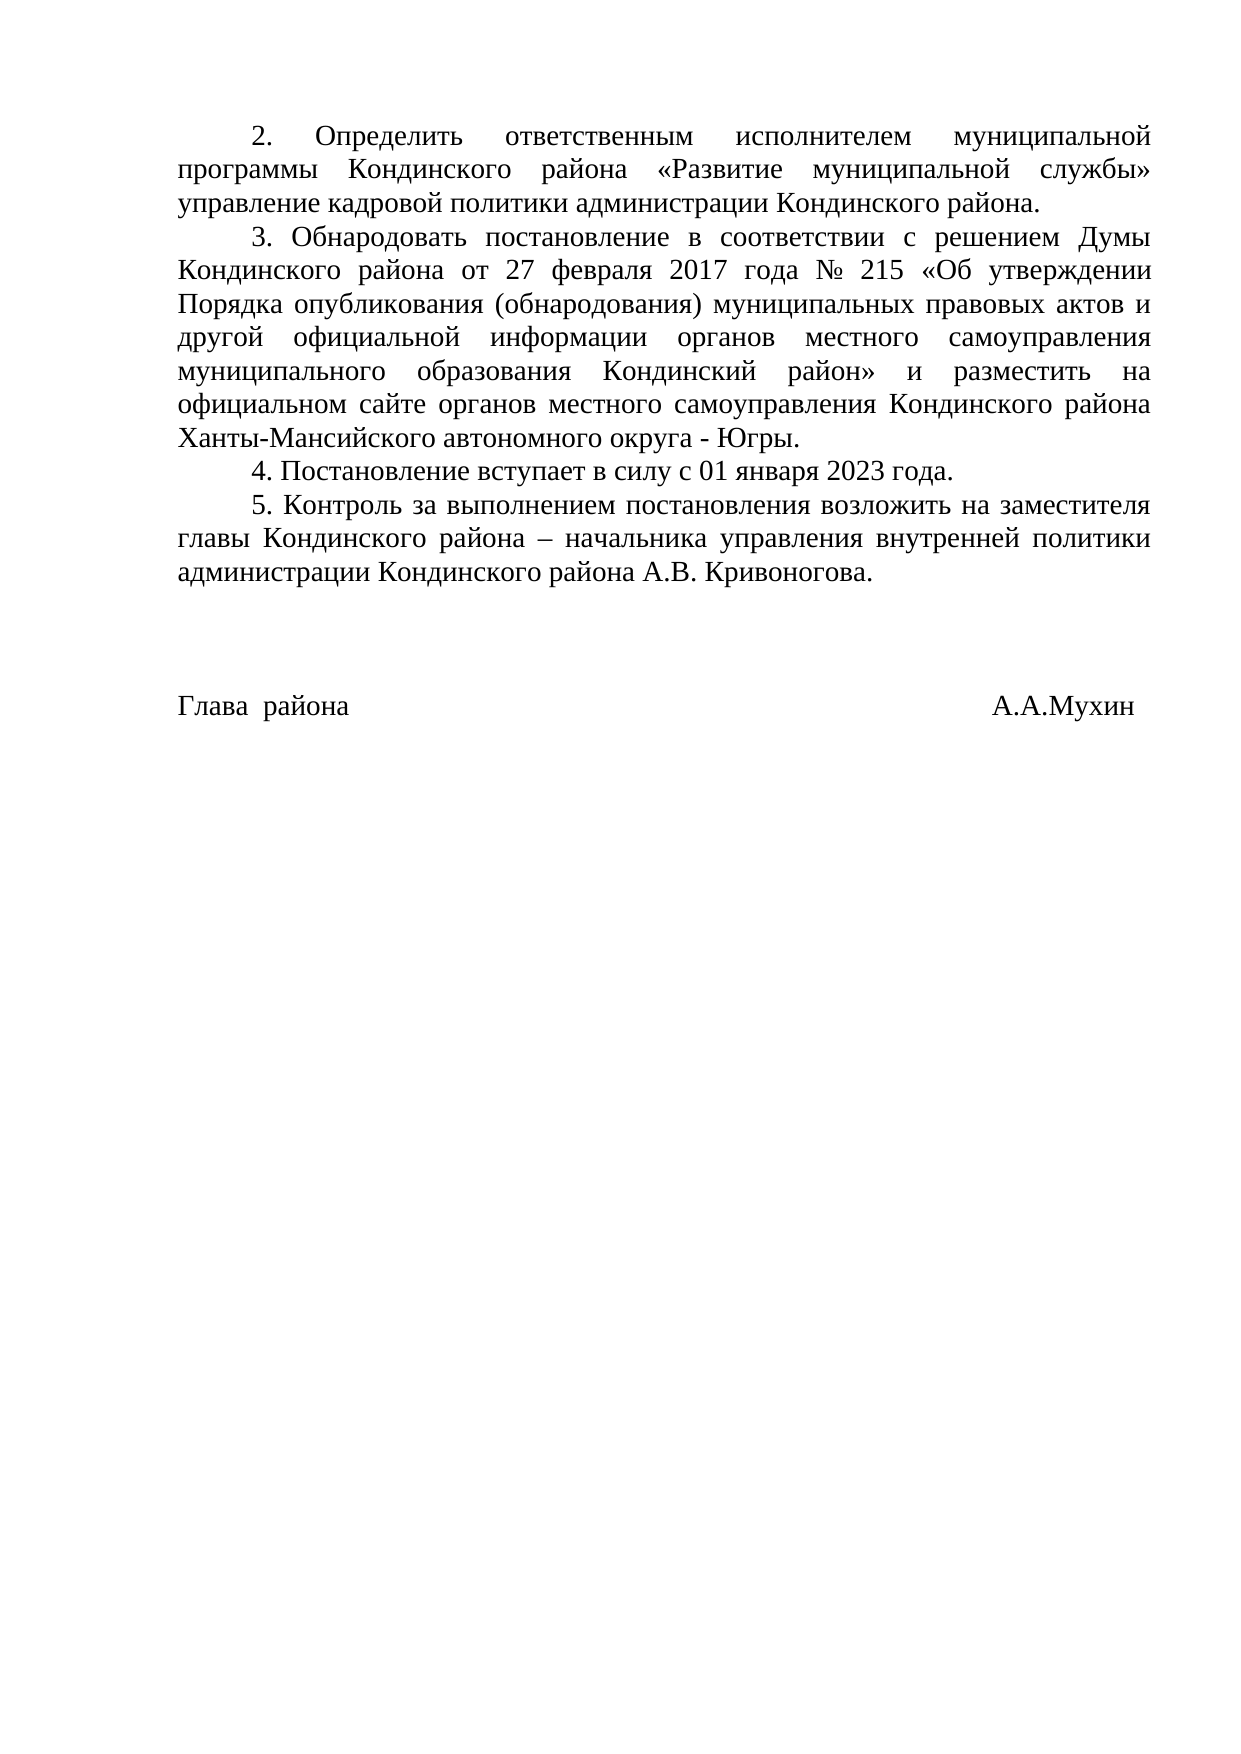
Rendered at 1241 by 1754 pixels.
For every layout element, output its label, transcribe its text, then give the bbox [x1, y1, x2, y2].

text 3. Обнародовать постановление в соответствии с решением Думы Кондинского района от 27 февраля 2017 года № 215 «Об утверждении Порядка опубликования (обнародования) муниципальных правовых актов и другой официальной информации органов местного самоуправления муниципального образования Кондинский район» и разместить на официальном сайте органов местного самоуправления Кондинского района Ханты-Мансийского автономного округа - Югры. [177, 219, 1152, 453]
text 2. Определить ответственным исполнителем муниципальной программы Кондинского района «Развитие муниципальной службы» управление кадровой политики администрации Кондинского района. [177, 118, 1152, 219]
text 5. Контроль за выполнением постановления возложить на заместителя главы Кондинского района – начальника управления внутренней политики администрации Кондинского района А.В. Кривоногова. [177, 487, 1152, 588]
text Глава района А.А.Мухин [177, 688, 1152, 722]
text 4. Постановление вступает в силу с 01 января 2023 года. [177, 453, 1152, 487]
